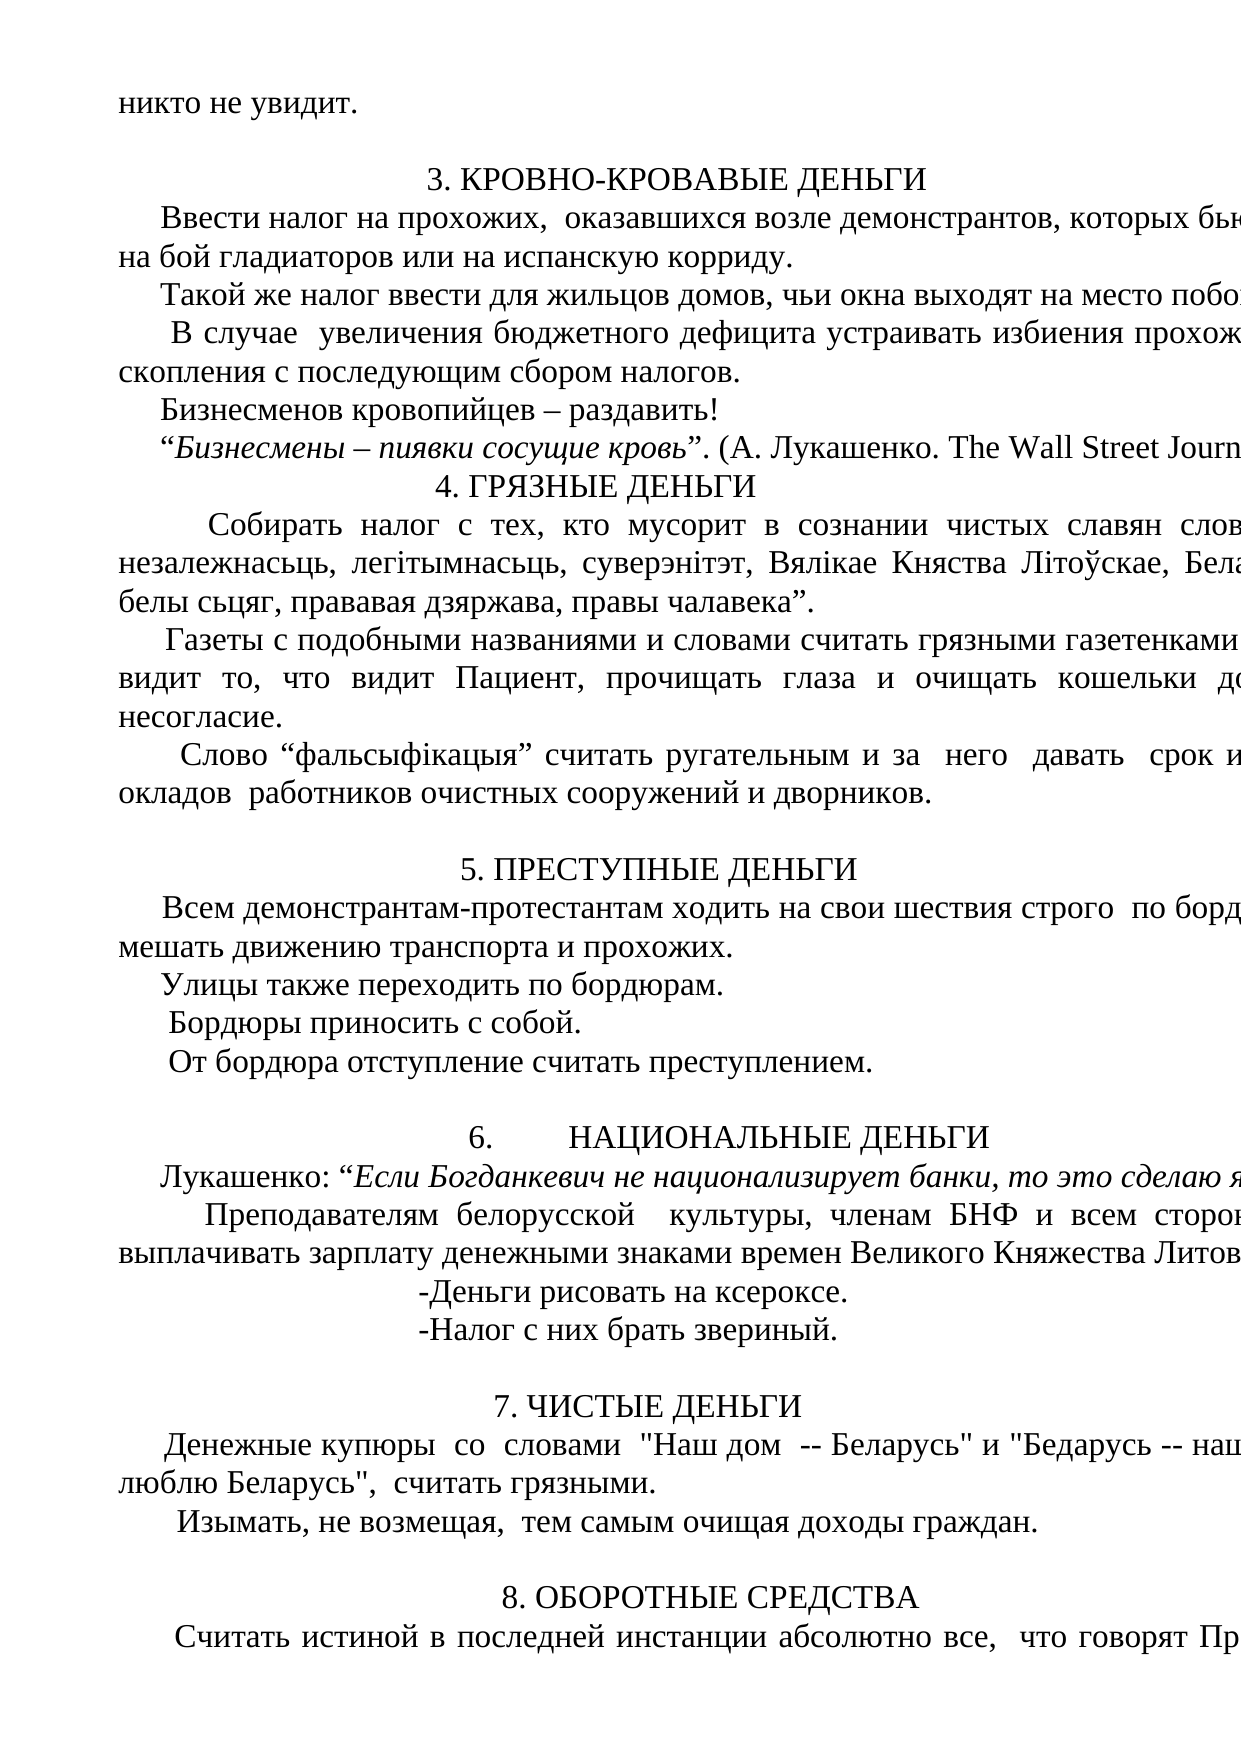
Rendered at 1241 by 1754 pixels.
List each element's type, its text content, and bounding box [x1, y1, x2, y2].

text Ввести налог на прохожих, оказавшихся возле демонстрантов, которых бьют, равный стоимости билета на бой гладиаторов или на испанскую корриду. [118, 198, 1240, 274]
text -Деньги рисовать на ксероксе. [118, 1271, 1240, 1309]
text Лукашенко: “Если Богданкевич не национализирует банки, то это сделаю я!”. (БДГ, 12 июня 1995 г.). [118, 1156, 1240, 1194]
text Бордюры приносить с собой. [118, 1003, 1240, 1041]
text В случае увеличения бюджетного дефицита устраивать избиения прохожих в местах их наибольшего скопления с последующим сбором налогов. [118, 313, 1240, 389]
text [118, 83, 1240, 121]
text Слово “фальсыфікацыя” считать ругательным и за него давать срок или штрафовать в размере окладов работников очистных сооружений и дворников. [118, 734, 1240, 811]
text 7. ЧИСТЫЕ ДЕНЬГИ [118, 1386, 1240, 1424]
text Денежные купюры со словами "Наш дом -- Беларусь" и "Бедарусь -- наш дом, наш храм", а также "Я люблю Беларусь", считать грязными. [118, 1424, 1240, 1501]
text Такой же налог ввести для жильцов домов, чьи окна выходят на место побоища. [118, 274, 1240, 313]
text 4. ГРЯЗНЫЕ ДЕНЬГИ [118, 466, 1240, 504]
text Всем демонстрантам-протестантам ходить на свои шествия строго по бордюрам и по одному, дабы не мешать движению транспорта и прохожих. [118, 888, 1240, 964]
text Собирать налог с тех, кто мусорит в сознании чистых славян словами: “свабода, дэмакратыя, незалежнасьць, легітымнасьць, суверэнітэт, Вялікае Княства Літоўскае, Беларусь, Пагоня, бел-чырвона-белы сьцяг, прававая дзяржава, правы чалавека”. [118, 504, 1240, 619]
text Преподавателям белорусской культуры, членам БНФ и всем сторонникам национальной идеи, выплачивать зарплату денежными знаками времен Великого Княжества Литовского. [118, 1194, 1240, 1271]
text Бизнесменов кровопийцев – раздавить! [118, 389, 1240, 428]
text -Налог с них брать звериный. [118, 1309, 1240, 1348]
text Газеты с подобными названиями и словами считать грязными газетенками желтого цвета. Тем, кто не видит то, что видит Пациент, прочищать глаза и очищать кошельки дополнительным налогом на несогласие. [118, 619, 1240, 734]
text 3. КРОВНО-КРОВАВЫЕ ДЕНЬГИ [118, 159, 1240, 198]
text Изымать, не возмещая, тем самым очищая доходы граждан. [118, 1501, 1240, 1539]
text 8. ОБОРОТНЫЕ СРЕДСТВА [118, 1578, 1240, 1616]
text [118, 1616, 1240, 1654]
text Улицы также переходить по бордюрам. [118, 964, 1240, 1003]
text 6. НАЦИОНАЛЬНЫЕ ДЕНЬГИ [118, 1118, 1240, 1156]
text “Бизнесмены – пиявки сосущие кровь”. (А. Лукашенко. The Wall Street Journal, 30 ноября 1996 г.). [118, 428, 1240, 466]
text От бордюра отступление считать преступлением. [118, 1041, 1240, 1079]
text 5. ПРЕСТУПНЫЕ ДЕНЬГИ [118, 849, 1240, 888]
